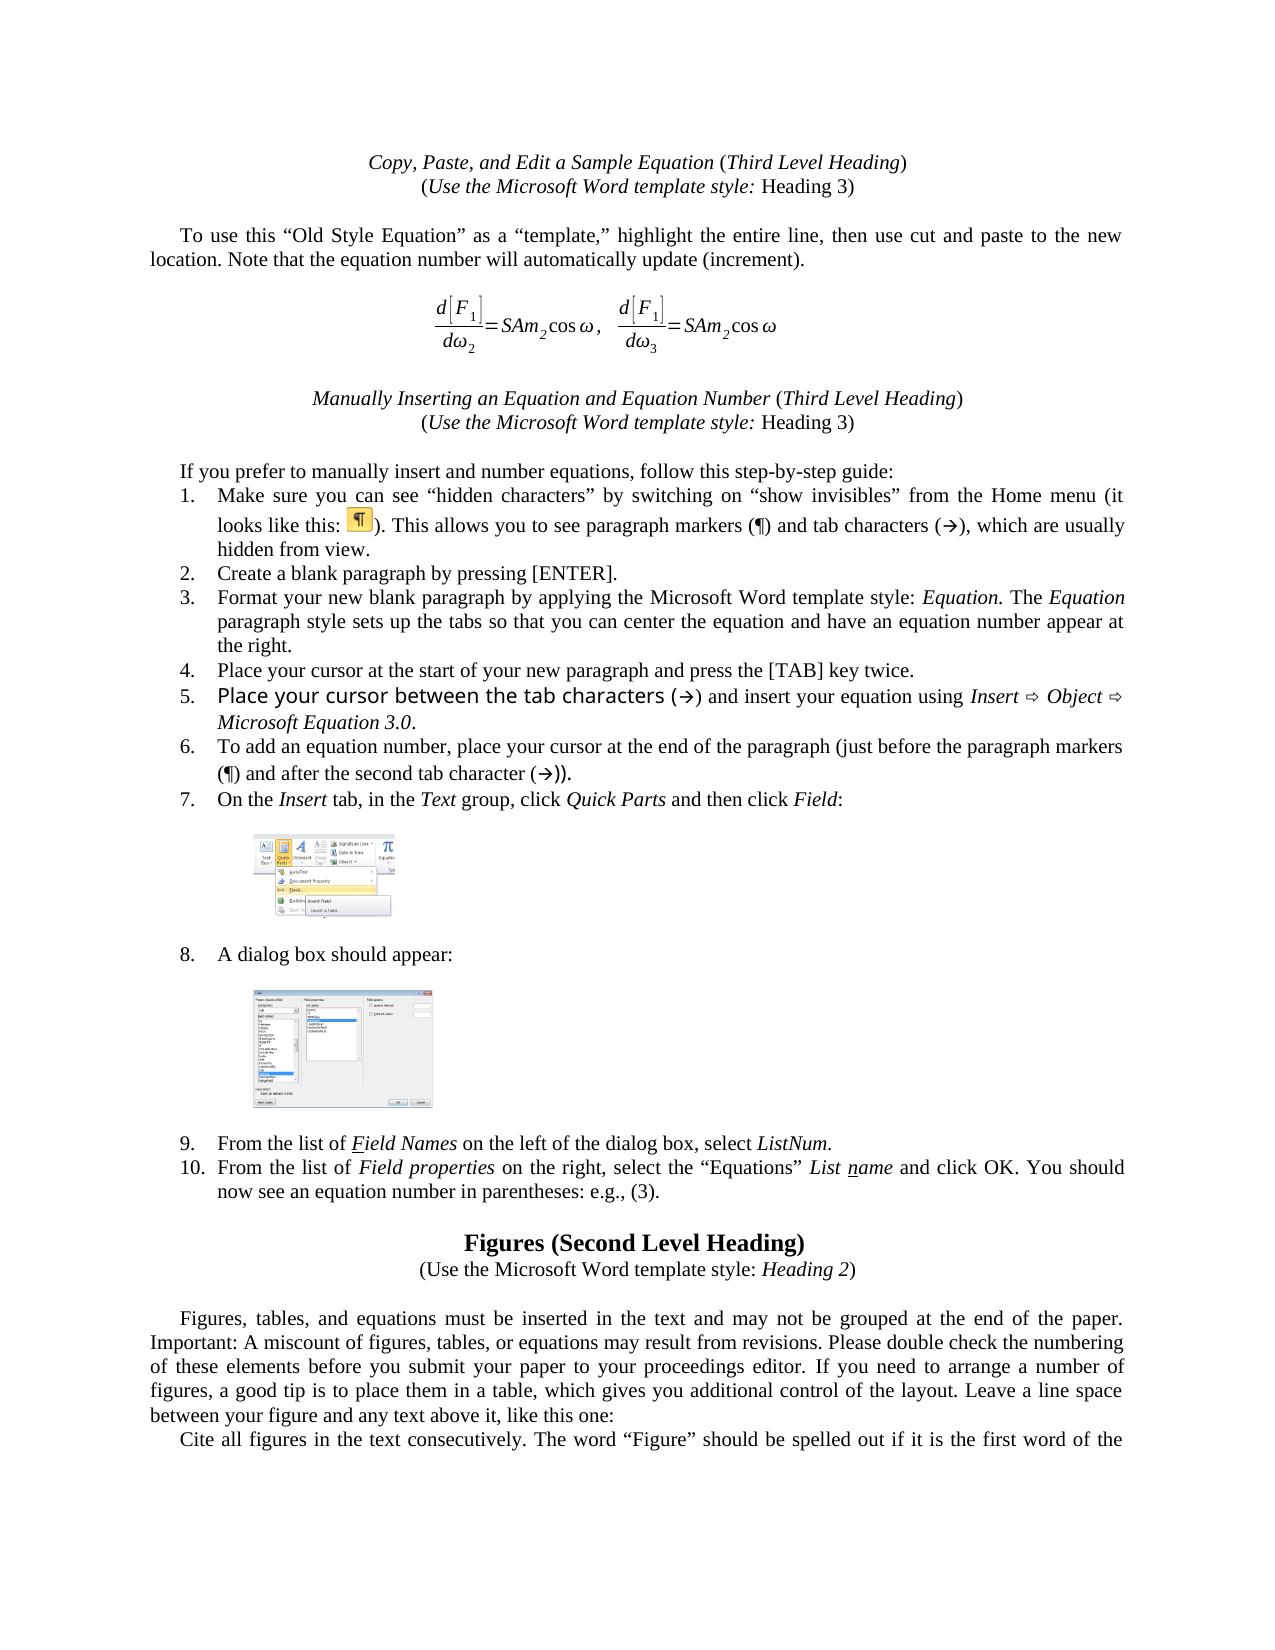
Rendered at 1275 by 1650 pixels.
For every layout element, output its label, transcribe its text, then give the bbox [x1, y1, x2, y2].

subtitle Copy, Paste, and Edit a Sample Equation (Third Level Heading) (Use the Microsoft Word template style: Heading 3) [150, 150, 1125, 198]
picture [346, 506, 374, 533]
text Place your cursor at the start of your new paragraph and press the [TAB] key twice. [179, 657, 1125, 682]
text Create a blank paragraph by pressing [ENTER]. [179, 561, 1125, 585]
text If you prefer to manually insert and number equations, follow this step-by-step guide: [150, 459, 1125, 483]
list Make sure you can see “hidden characters” by switching on “show invisibles” from the Home menu (it looks like this: ). This allows you to see paragraph markers (¶) and tab characters (), which are usually hidden from view. [179, 483, 1125, 561]
text Format your new blank paragraph by applying the Microsoft Word template style: Equation. The Equation paragraph style sets up the tabs so that you can center the equation and have an equation number appear at the right. [179, 585, 1125, 657]
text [150, 1427, 1125, 1451]
text From the list of Field properties on the right, select the “Equations” List name and click OK. You should now see an equation number in parentheses: e.g., (3). [179, 1155, 1125, 1203]
subtitle Figures (Second Level Heading) (Use the Microsoft Word template style: Heading 2) [150, 1228, 1125, 1281]
text To add an equation number, place your cursor at the end of the paragraph (just before the paragraph markers (¶) and after the second tab character ()). [179, 734, 1125, 787]
subtitle Manually Inserting an Equation and Equation Number (Third Level Heading) (Use the Microsoft Word template style: Heading 3) [150, 386, 1125, 434]
text From the list of Field Names on the left of the dialog box, select ListNum. [179, 1131, 1125, 1155]
text Figures, tables, and equations must be inserted in the text and may not be grouped at the end of the paper. Important: A miscount of figures, tables, or equations may result from revisions. Please double check the numbering of these elements before you submit your paper to your proceedings editor. If you need to arrange a number of figures, a good tip is to place them in a table, which gives you additional control of the layout. Leave a line space between your figure and any text above it, like this one: [150, 1306, 1125, 1427]
picture [253, 834, 395, 918]
text Place your cursor between the tab characters () and insert your equation using Insert Object Microsoft Equation 3.0. [179, 682, 1125, 734]
text To use this “Old Style Equation” as a “template,” highlight the entire line, then use cut and paste to the new location. Note that the equation number will automatically update (increment). [150, 223, 1125, 271]
text On the Insert tab, in the Text group, click Quick Parts and then click Field: [179, 787, 1125, 811]
text A dialog box should appear: [179, 942, 1125, 966]
picture [253, 990, 433, 1108]
